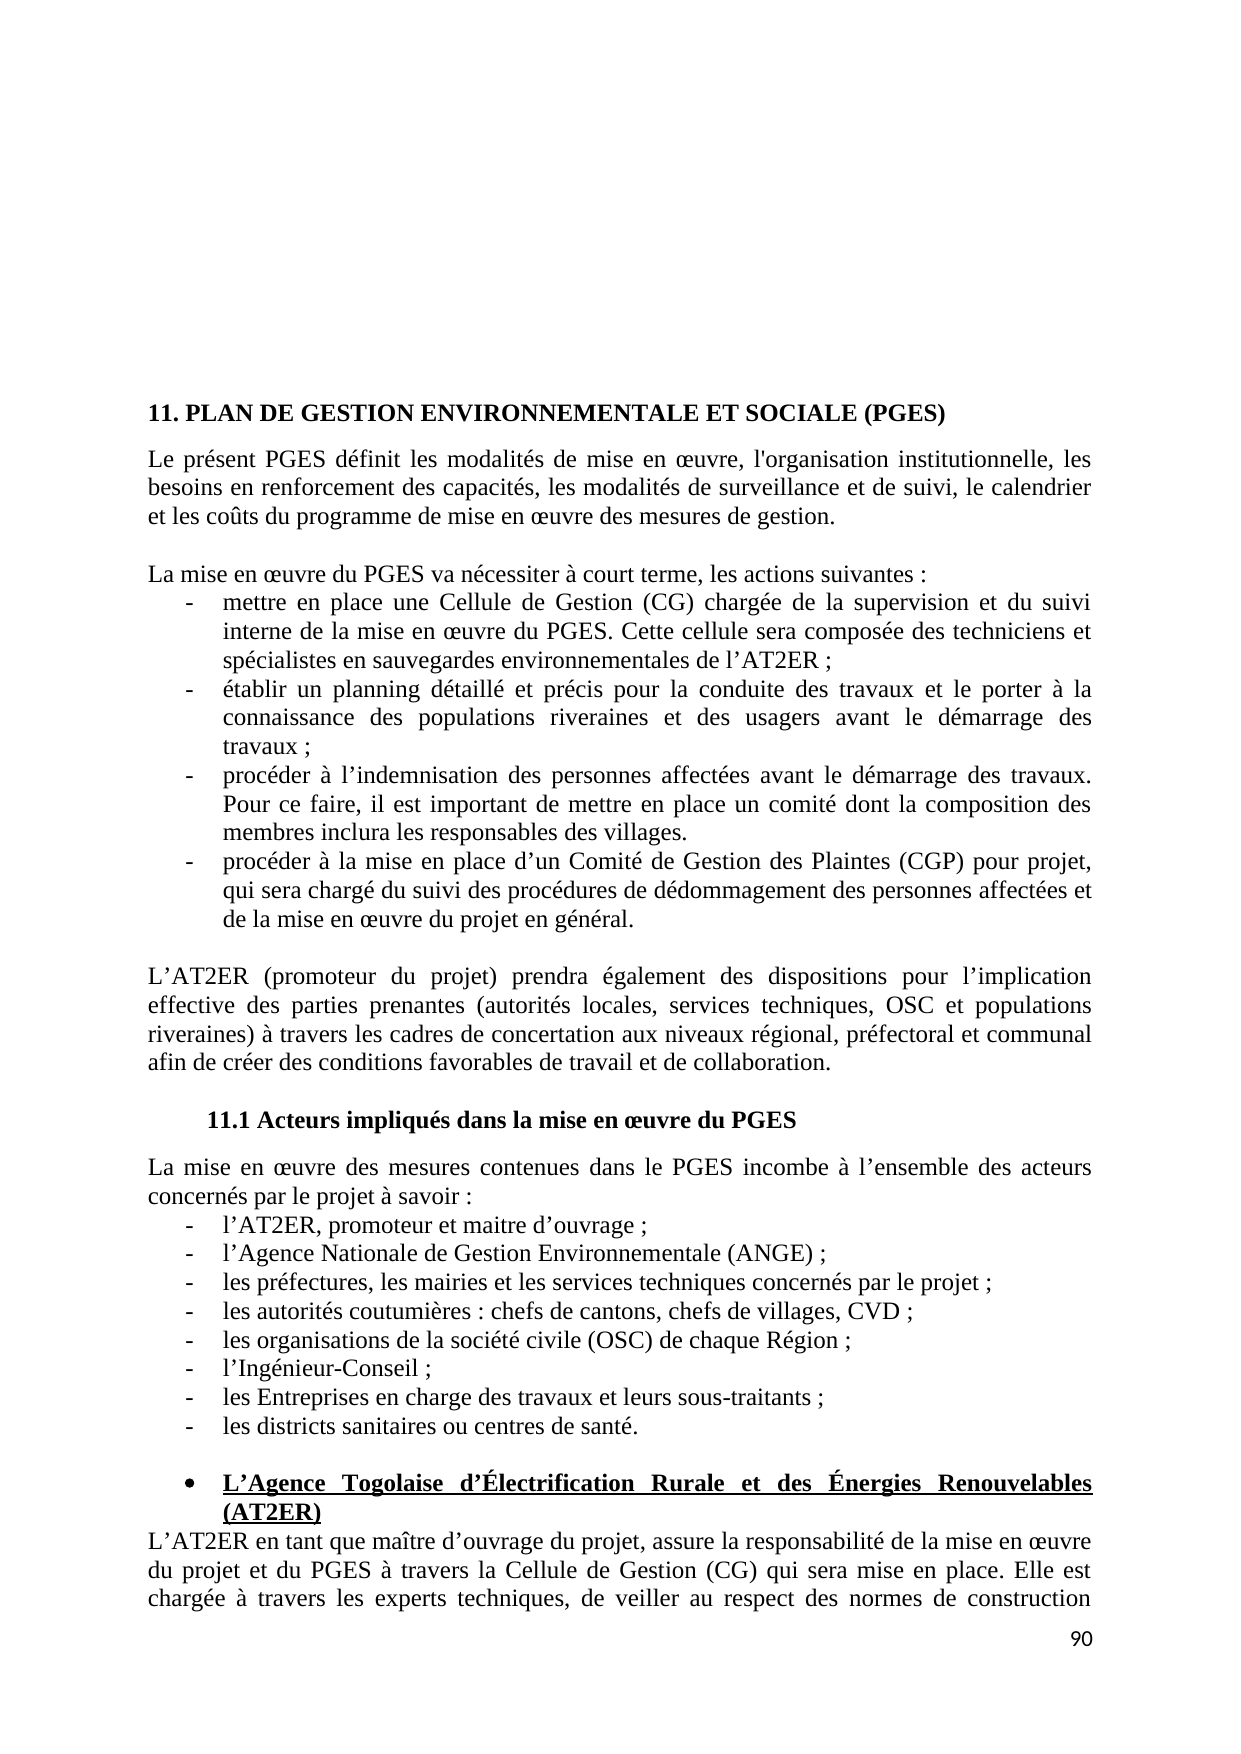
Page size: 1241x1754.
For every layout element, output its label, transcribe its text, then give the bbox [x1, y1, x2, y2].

list mettre en place une Cellule de Gestion (CG) chargée de la supervision et du suivi interne de la mise en œuvre du PGES. Cette cellule sera composée des techniciens et spécialistes en sauvegardes environnementales de l’AT2ER ; [185, 587, 1093, 674]
subtitle 11. PLAN DE GESTION ENVIRONNEMENTALE ET SOCIALE (PGES) [148, 398, 1093, 427]
list les Entreprises en charge des travaux et leurs sous-traitants ; [185, 1382, 1093, 1411]
text L’AT2ER (promoteur du projet) prendra également des dispositions pour l’implication effective des parties prenantes (autorités locales, services techniques, OSC et populations riveraines) à travers les cadres de concertation aux niveaux régional, préfectoral et communal afin de créer des conditions favorables de travail et de collaboration. [148, 961, 1093, 1076]
list les autorités coutumières : chefs de cantons, chefs de villages, CVD ; [185, 1296, 1093, 1325]
text La mise en œuvre des mesures contenues dans le PGES incombe à l’ensemble des acteurs concernés par le projet à savoir : [148, 1152, 1093, 1210]
list les organisations de la société civile (OSC) de chaque Région ; [185, 1325, 1093, 1353]
subtitle 11.1 Acteurs impliqués dans la mise en œuvre du PGES [207, 1105, 1093, 1134]
list procéder à l’indemnisation des personnes affectées avant le démarrage des travaux. Pour ce faire, il est important de mettre en place un comité dont la composition des membres inclura les responsables des villages. [185, 760, 1093, 846]
list L’Agence Togolaise d’Électrification Rurale et des Énergies Renouvelables (AT2ER) [185, 1468, 1093, 1526]
list les districts sanitaires ou centres de santé. [185, 1411, 1093, 1440]
text La mise en œuvre du PGES va nécessiter à court terme, les actions suivantes : [148, 559, 1093, 587]
list procéder à la mise en place d’un Comité de Gestion des Plaintes (CGP) pour projet, qui sera chargé du suivi des procédures de dédommagement des personnes affectées et de la mise en œuvre du projet en général. [185, 846, 1093, 932]
list l’Ingénieur-Conseil ; [185, 1353, 1093, 1382]
list les préfectures, les mairies et les services techniques concernés par le projet ; [185, 1267, 1093, 1296]
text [148, 1526, 1093, 1612]
list l’Agence Nationale de Gestion Environnementale (ANGE) ; [185, 1238, 1093, 1267]
list l’AT2ER, promoteur et maitre d’ouvrage ; [185, 1210, 1093, 1238]
list établir un planning détaillé et précis pour la conduite des travaux et le porter à la connaissance des populations riveraines et des usagers avant le démarrage des travaux ; [185, 674, 1093, 760]
text Le présent PGES définit les modalités de mise en œuvre, l'organisation institutionnelle, les besoins en renforcement des capacités, les modalités de surveillance et de suivi, le calendrier et les coûts du programme de mise en œuvre des mesures de gestion. [148, 444, 1093, 530]
